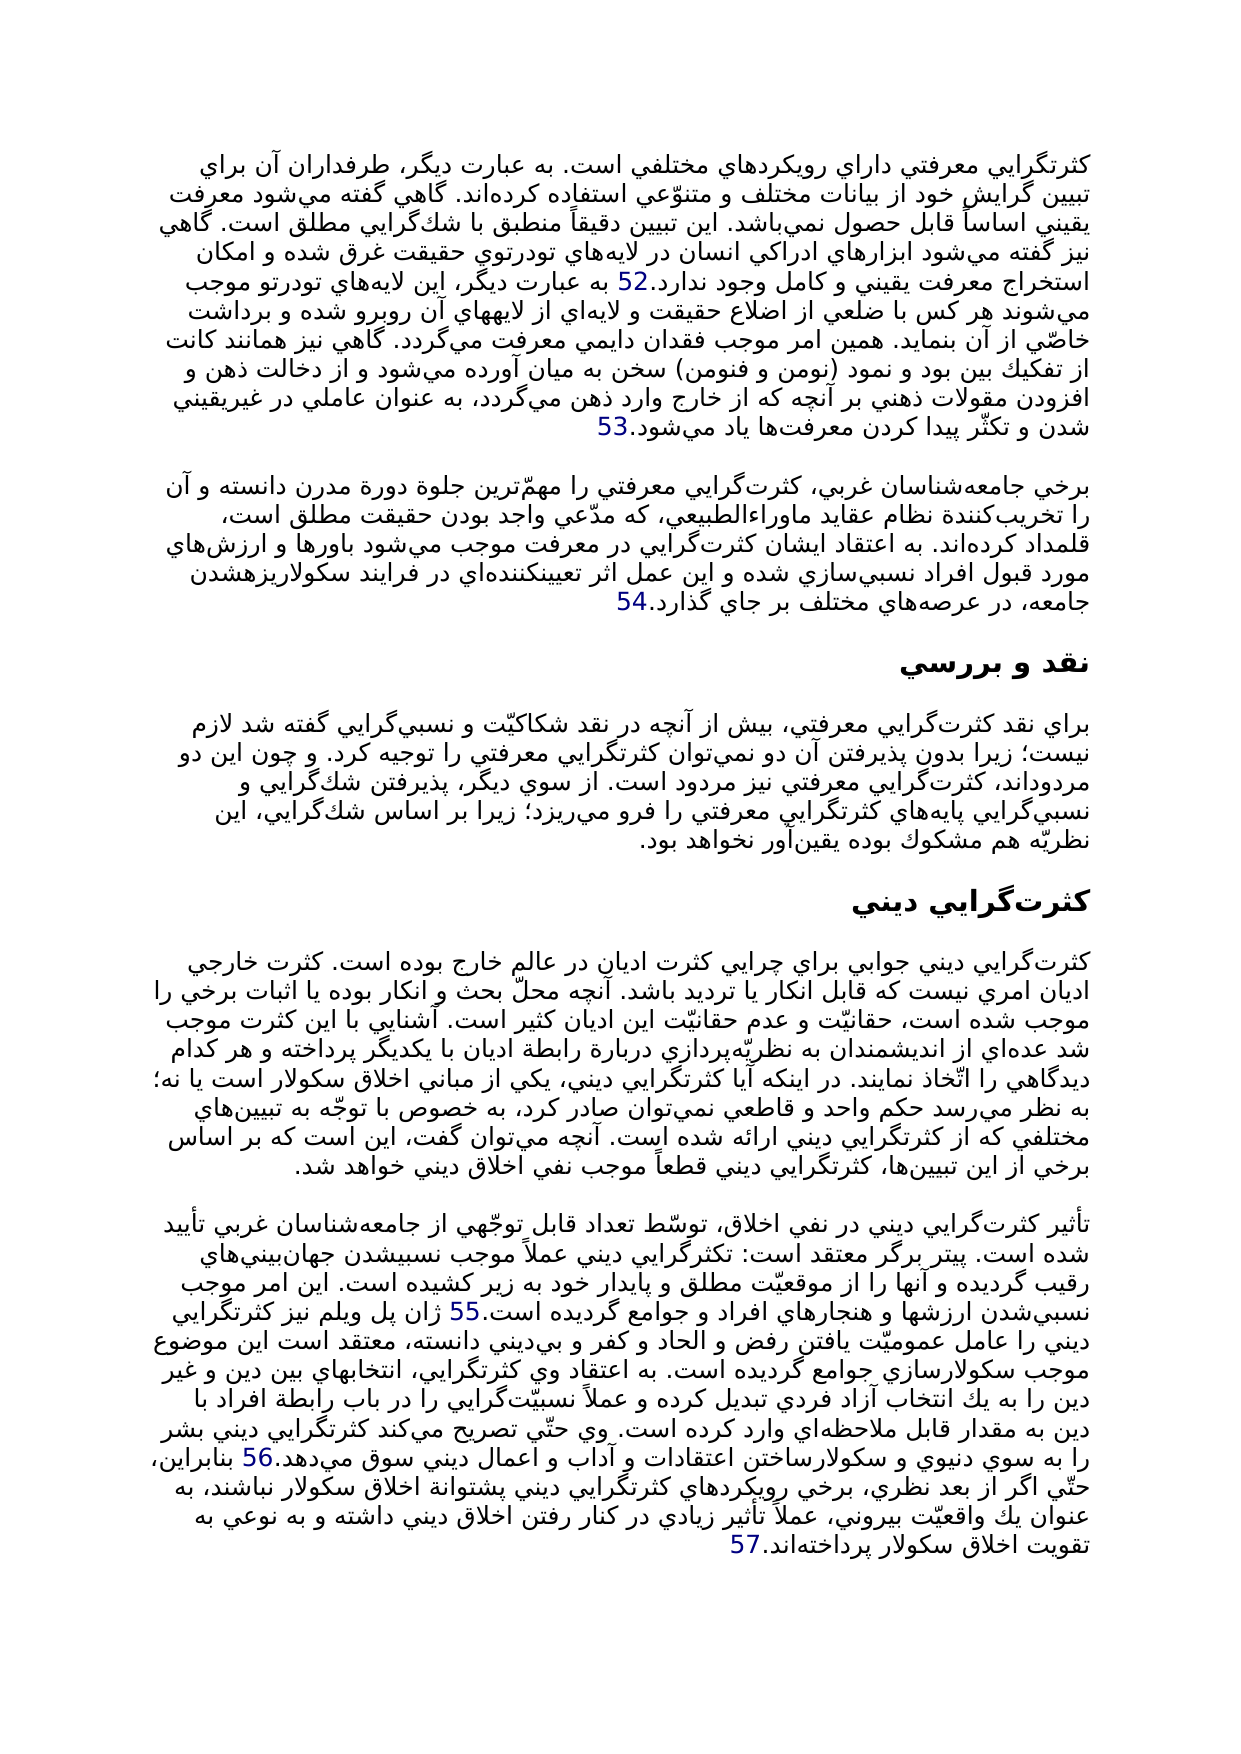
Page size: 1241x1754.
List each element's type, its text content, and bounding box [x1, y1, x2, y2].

text نقد و بررسي [150, 646, 1090, 680]
text تأثير كثرت‌گرايي ديني در نفي اخلاق، توسّط تعداد قابل توجّهي از جامعه‌شناسان غربي تأييد شده است. پيتر برگر معتقد است: تكثرگرايي ديني عملاً موجب نسبيشدن جهان‌بيني‌هاي رقيب گرديده و آنها را از موقعيّت مطلق و پايدار خود به زير كشيده است. اين امر موجب نسبي‌شدن ارزشها و هنجارهاي افراد و جوامع گرديده است.55 ژان‌ پل ‌ويلم نيز كثرتگرايي ديني را عامل عموميّت يافتن رفض و الحاد و كفر و بي‌ديني دانسته، معتقد است اين موضوع موجب سكولارسازي جوامع گرديده است. به اعتقاد وي كثرتگرايي، انتخابهاي بين دين و غير دين را به يك انتخاب آزاد فردي تبديل كرده و عملاً نسبيّت‌گرايي را در باب رابطة افراد با دين به مقدار قابل ملاحظه‌‌اي وارد كرده است. وي حتّي تصريح مي‌كند كثرتگرايي ديني بشر را به سوي دنيوي و سكولارساختن اعتقادات و آداب و اعمال ديني سوق مي‌دهد.56 بنابراين، حتّي اگر از بعد نظري، برخي رويكردهاي كثرتگرايي ديني پشتوانة ‌اخلاق سكولار نباشند، به عنوان يك واقعيّت بيروني، عملاً تأثير زيادي در كنار رفتن اخلاق ديني داشته و به نوعي به تقويت اخلاق سكولار پرداخته‌اند.57 [150, 1209, 1090, 1559]
text براي نقد كثرت‌گرايي معرفتي، بيش از آنچه در نقد شكاكيّت و نسبي‌گرايي گفته شد لازم نيست؛ زيرا بدون پذيرفتن آن دو نمي‌توان كثرتگرايي معرفتي را توجيه كرد. و چون اين دو مردود‌اند، كثرت‌گرايي معرفتي نيز مردود است. از سوي ديگر، پذيرفتن شك‌گرايي و نسبي‌گرايي پايه‌هاي كثرتگرايي معرفتي را فرو مي‌ريزد؛ زيرا بر اساس شك‌گرايي، اين نظريّه هم مشكوك بوده يقين‌آور نخواهد بود. [150, 709, 1090, 855]
text كثرتگرايي معرفتي داراي رويكردهاي مختلفي است. به عبارت ديگر، طرفداران آن براي تبيين گرايش خود از بيانات مختلف و متنوّعي استفاده كرده‌اند. گاهي گفته مي‌شود معرفت يقيني اساساً قابل حصول نمي‌باشد. اين تبيين دقيقاً منطبق با شك‌گرايي مطلق است. گاهي نيز گفته مي‌شود ابزارهاي ادراكي انسان در لايه‌هاي تودرتوي حقيقت غرق شده و امكان استخراج معرفت يقيني و كامل وجود ندارد.52 به عبارت ديگر، اين لايه‌هاي تودرتو موجب مي‌شوند هر كس با ضلعي از اضلاع حقيقت و لايه‌اي از لايههاي آن روبرو شده و برداشت‌ خاصّي از آن بنمايد. همين امر موجب فقدان دايمي معرفت مي‌گردد. گاهي نيز همانند كانت از تفكيك بين بود و نمود (نومن و فنومن) سخن به ميان آورده مي‌شود و از دخالت ذهن و افزودن مقولات ذهني بر آنچه كه از خارج وارد ذهن مي‌گردد، به عنوان عاملي در غيريقيني شدن و تكثّر پيدا كردن معرفت‌ها ياد مي‌شود.53 [150, 150, 1090, 442]
text كثرت‌گرايي ديني [150, 884, 1090, 918]
text كثرت‌گرايي ديني جوابي براي چرايي كثرت اديان در عالم خارج بوده است. كثرت خارجي اديان امري نيست كه قابل انكار يا ترديد باشد. آنچه محلّ بحث و انكار بوده يا اثبات برخي را موجب شده است، حقانيّت و عدم حقانيّت اين اديان كثير است. آشنايي با اين كثرت موجب شد عده‌اي از انديشمندان به نظريّه‌پردازي دربارة رابطة اديان با يكديگر پرداخته و هر كدام ديدگاهي را اتّخاذ نمايند. در اينكه ‌آيا كثرتگرايي ديني، يكي از مباني اخلاق سكولار است يا نه؛ به نظر مي‌رسد حكم واحد و قاطعي نمي‌توان صادر كرد، به خصوص با توجّه به تبيين‌هاي مختلفي كه از كثرتگرايي ديني ارائه شده است. آنچه مي‌توان گفت، اين است كه بر اساس برخي از اين تبيين‌ها، كثرتگرايي ديني قطعاً موجب نفي اخلاق ديني خواهد شد. [150, 947, 1090, 1180]
text برخي جامعه‌شناسان غربي، كثرت‌گرايي معرفتي را مهمّ‌ترين جلوة دورة مدرن دانسته و آن را تخريب‌كنندة نظام عقايد ماوراءالطبيعي، كه مدّعي واجد بودن حقيقت مطلق است، قلمداد كرده‌اند. به اعتقاد ايشان كثرت‌گرايي در معرفت موجب مي‌شود باورها و ارزش‌هاي مورد قبول افراد نسبي‌سازي شده و اين عمل اثر تعيينكننده‌اي در فرايند سكولاريزهشدن جامعه، در عرصه‌هاي مختلف بر جاي گذارد.54 [150, 471, 1090, 617]
